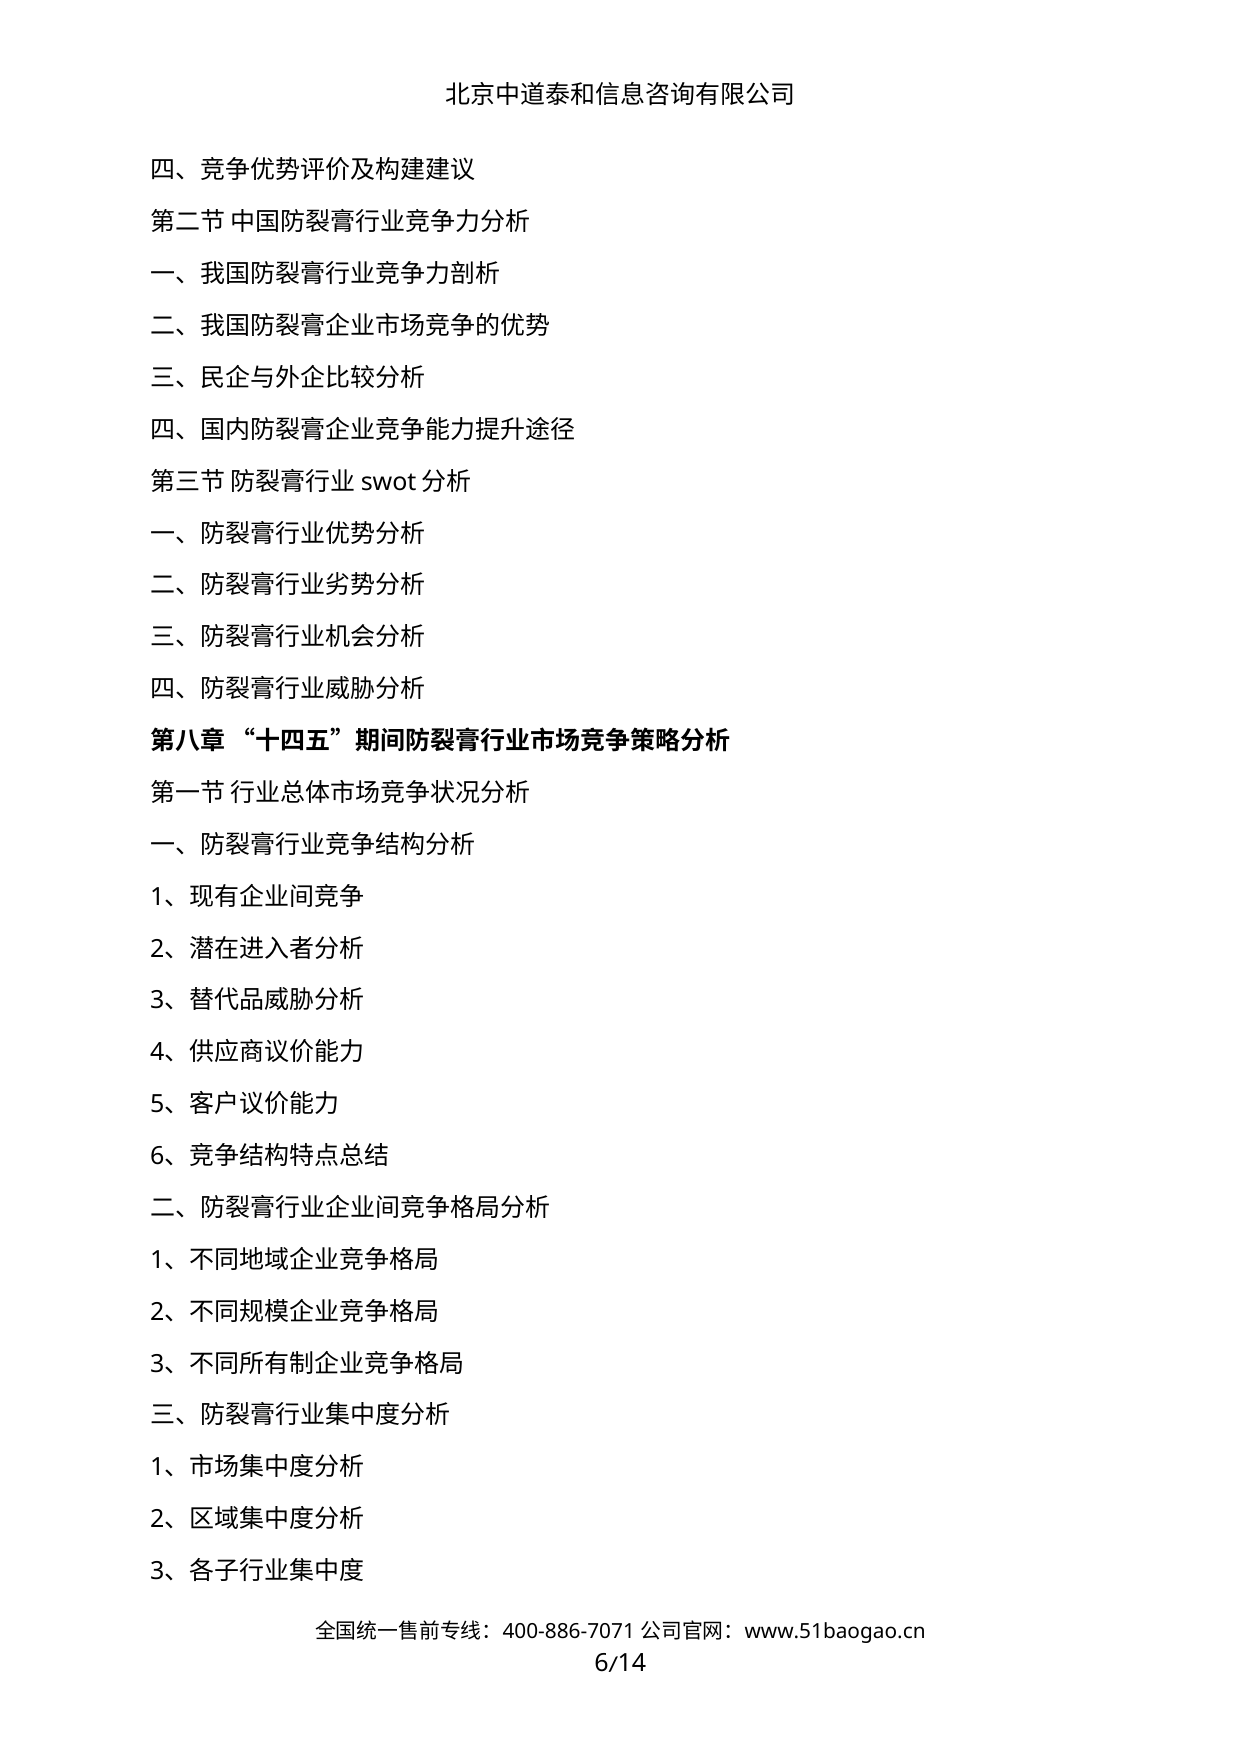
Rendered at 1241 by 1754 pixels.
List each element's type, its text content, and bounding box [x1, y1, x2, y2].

text 四、竞争优势评价及构建建议 [150, 150, 1090, 186]
text 三、防裂膏行业机会分析 [150, 617, 1090, 653]
text 一、防裂膏行业竞争结构分析 [150, 824, 1090, 861]
text 5、客户议价能力 [150, 1084, 1090, 1120]
text 2、不同规模企业竞争格局 [150, 1291, 1090, 1327]
text 3、替代品威胁分析 [150, 980, 1090, 1016]
text 2、潜在进入者分析 [150, 928, 1090, 964]
text 6、竞争结构特点总结 [150, 1136, 1090, 1172]
text 第三节 防裂膏行业swot分析 [150, 461, 1090, 497]
text 4、供应商议价能力 [150, 1032, 1090, 1068]
text 一、防裂膏行业优势分析 [150, 513, 1090, 549]
text 1、市场集中度分析 [150, 1447, 1090, 1483]
text 二、防裂膏行业企业间竞争格局分析 [150, 1187, 1090, 1224]
text 3、各子行业集中度 [150, 1551, 1090, 1587]
text 第二节 中国防裂膏行业竞争力分析 [150, 202, 1090, 238]
text 2、区域集中度分析 [150, 1499, 1090, 1535]
text 四、国内防裂膏企业竞争能力提升途径 [150, 409, 1090, 446]
text 三、防裂膏行业集中度分析 [150, 1395, 1090, 1431]
text 1、现有企业间竞争 [150, 876, 1090, 912]
text 第一节 行业总体市场竞争状况分析 [150, 772, 1090, 809]
text 3、不同所有制企业竞争格局 [150, 1343, 1090, 1379]
text 1、不同地域企业竞争格局 [150, 1239, 1090, 1276]
text 三、民企与外企比较分析 [150, 357, 1090, 394]
text 一、我国防裂膏行业竞争力剖析 [150, 254, 1090, 290]
text 二、我国防裂膏企业市场竞争的优势 [150, 306, 1090, 342]
text 四、防裂膏行业威胁分析 [150, 669, 1090, 705]
text 第八章 “十四五”期间防裂膏行业市场竞争策略分析 [150, 721, 1090, 757]
text 二、防裂膏行业劣势分析 [150, 565, 1090, 601]
